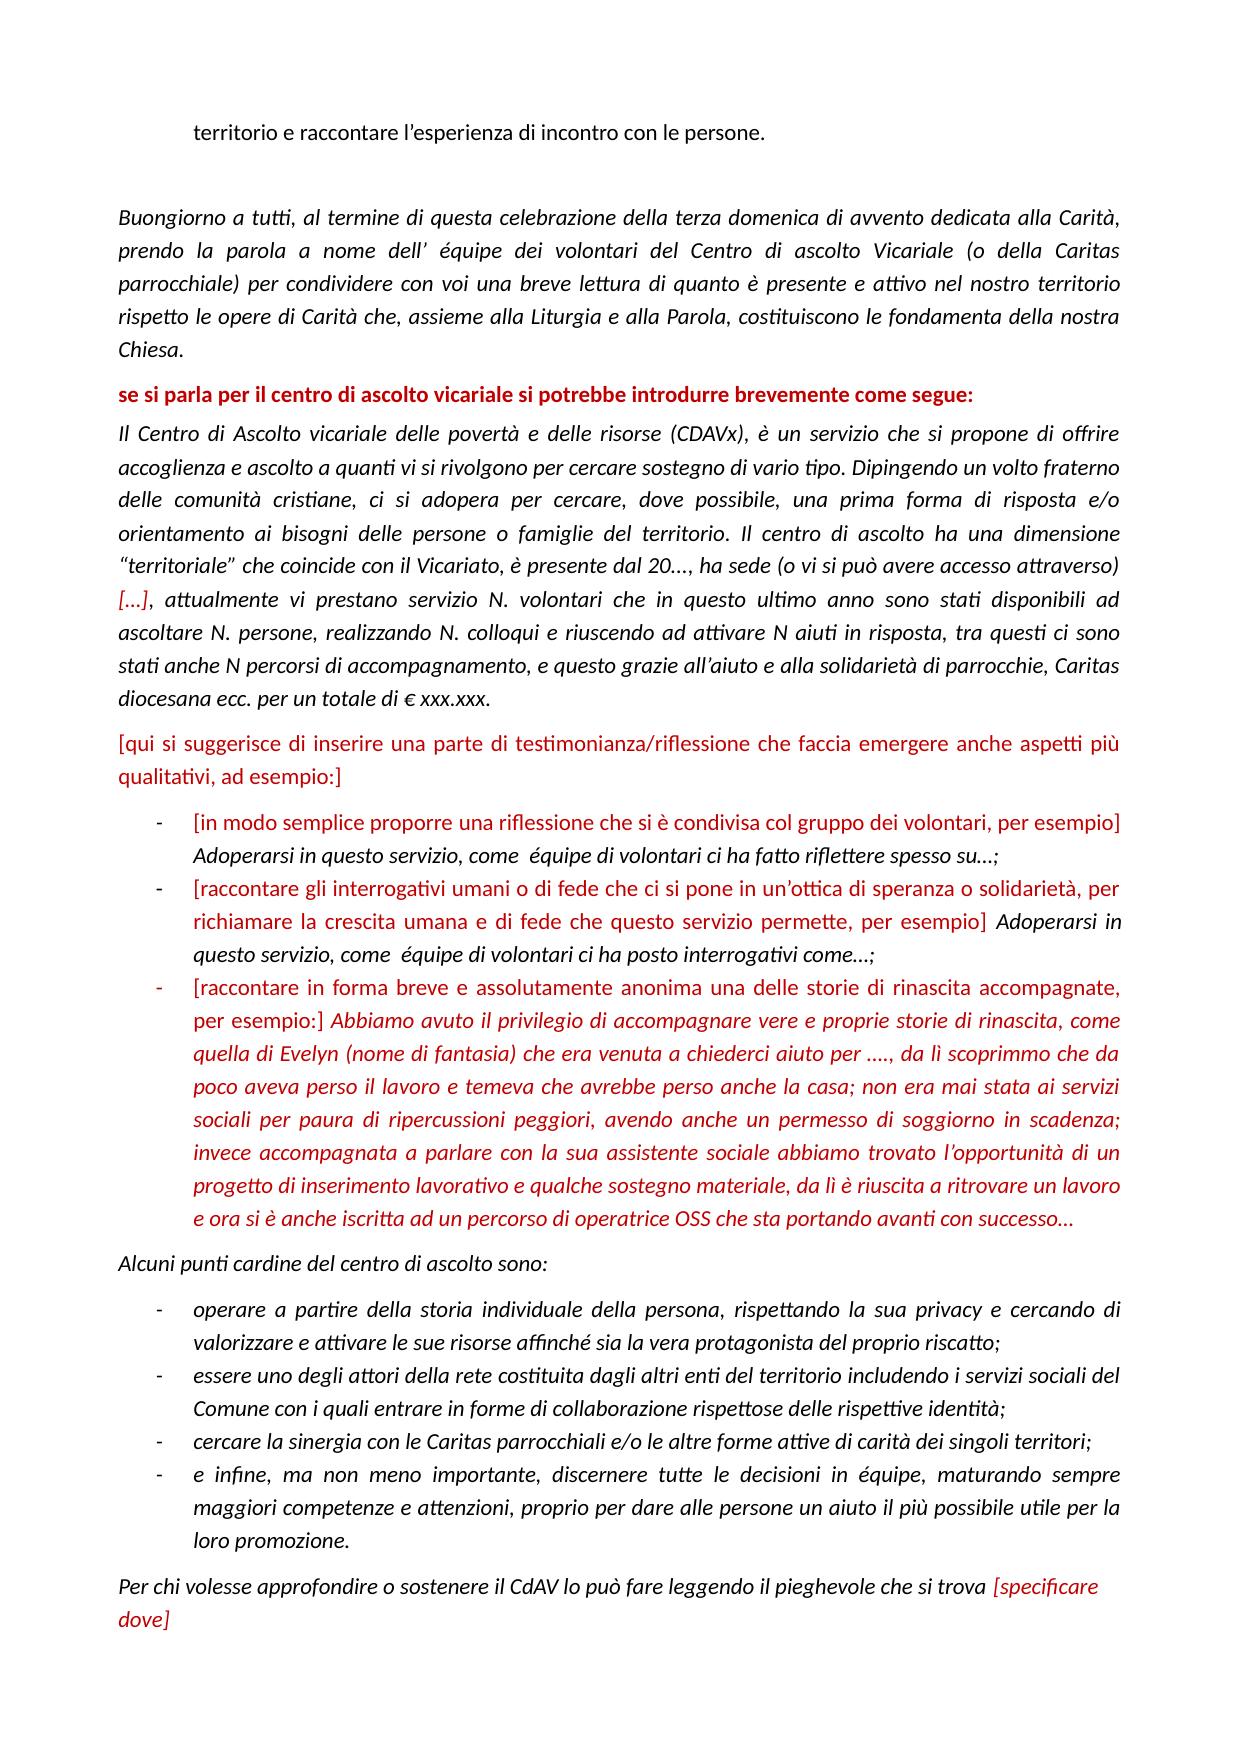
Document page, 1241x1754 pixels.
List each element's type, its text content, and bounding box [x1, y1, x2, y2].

list operare a partire della storia individuale della persona, rispettando la sua privacy e cercando di valorizzare e attivare le sue risorse affinché sia la vera protagonista del proprio riscatto; [156, 1295, 1122, 1356]
text se si parla per il centro di ascolto vicariale si potrebbe introdurre brevemente come segue: [118, 380, 1122, 408]
text Il Centro di Ascolto vicariale delle povertà e delle risorse (CDAVx), è un servizio che si propone di offrire accoglienza e ascolto a quanti vi si rivolgono per cercare sostegno di vario tipo. Dipingendo un volto fraterno delle comunità cristiane, ci si adopera per cercare, dove possibile, una prima forma di risposta e/o orientamento ai bisogni delle persone o famiglie del territorio. Il centro di ascolto ha una dimensione “territoriale” che coincide con il Vicariato, è presente dal 20..., ha sede (o vi si può avere accesso attraverso) […], attualmente vi prestano servizio N. volontari che in questo ultimo anno sono stati disponibili ad ascoltare N. persone, realizzando N. colloqui e riuscendo ad attivare N aiuti in risposta, tra questi ci sono stati anche N percorsi di accompagnamento, e questo grazie all’aiuto e alla solidarietà di parrocchie, Caritas diocesana ecc. per un totale di € xxx.xxx. [118, 419, 1122, 712]
list [raccontare gli interrogativi umani o di fede che ci si pone in un’ottica di speranza o solidarietà, per richiamare la crescita umana e di fede che questo servizio permette, per esempio] Adoperarsi in questo servizio, come équipe di volontari ci ha posto interrogativi come…; [156, 874, 1122, 968]
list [156, 118, 1122, 146]
text Alcuni punti cardine del centro di ascolto sono: [118, 1249, 1122, 1278]
text Per chi volesse approfondire o sostenere il CdAV lo può fare leggendo il pieghevole che si trova [specificare dove] [118, 1572, 1122, 1633]
text Buongiorno a tutti, al termine di questa celebrazione della terza domenica di avvento dedicata alla Carità, prendo la parola a nome dell’ équipe dei volontari del Centro di ascolto Vicariale (o della Caritas parrocchiale) per condividere con voi una breve lettura di quanto è presente e attivo nel nostro territorio rispetto le opere di Carità che, assieme alla Liturgia e alla Parola, costituiscono le fondamenta della nostra Chiesa. [118, 203, 1122, 363]
list e infine, ma non meno importante, discernere tutte le decisioni in équipe, maturando sempre maggiori competenze e attenzioni, proprio per dare alle persone un aiuto il più possibile utile per la loro promozione. [156, 1460, 1122, 1554]
text [qui si suggerisce di inserire una parte di testimonianza/riflessione che faccia emergere anche aspetti più qualitativi, ad esempio:] [118, 729, 1122, 790]
list essere uno degli attori della rete costituita dagli altri enti del territorio includendo i servizi sociali del Comune con i quali entrare in forme di collaborazione rispettose delle rispettive identità; [156, 1361, 1122, 1422]
list [in modo semplice proporre una riflessione che si è condivisa col gruppo dei volontari, per esempio] Adoperarsi in questo servizio, come équipe di volontari ci ha fatto riflettere spesso su…; [156, 808, 1122, 869]
list cercare la sinergia con le Caritas parrocchiali e/o le altre forme attive di carità dei singoli territori; [156, 1427, 1122, 1455]
list [raccontare in forma breve e assolutamente anonima una delle storie di rinascita accompagnate, per esempio:] Abbiamo avuto il privilegio di accompagnare vere e proprie storie di rinascita, come quella di Evelyn (nome di fantasia) che era venuta a chiederci aiuto per …., da lì scoprimmo che da poco aveva perso il lavoro e temeva che avrebbe perso anche la casa; non era mai stata ai servizi sociali per paura di ripercussioni peggiori, avendo anche un permesso di soggiorno in scadenza; invece accompagnata a parlare con la sua assistente sociale abbiamo trovato l’opportunità di un progetto di inserimento lavorativo e qualche sostegno materiale, da lì è riuscita a ritrovare un lavoro e ora si è anche iscritta ad un percorso di operatrice OSS che sta portando avanti con successo… [156, 973, 1122, 1232]
